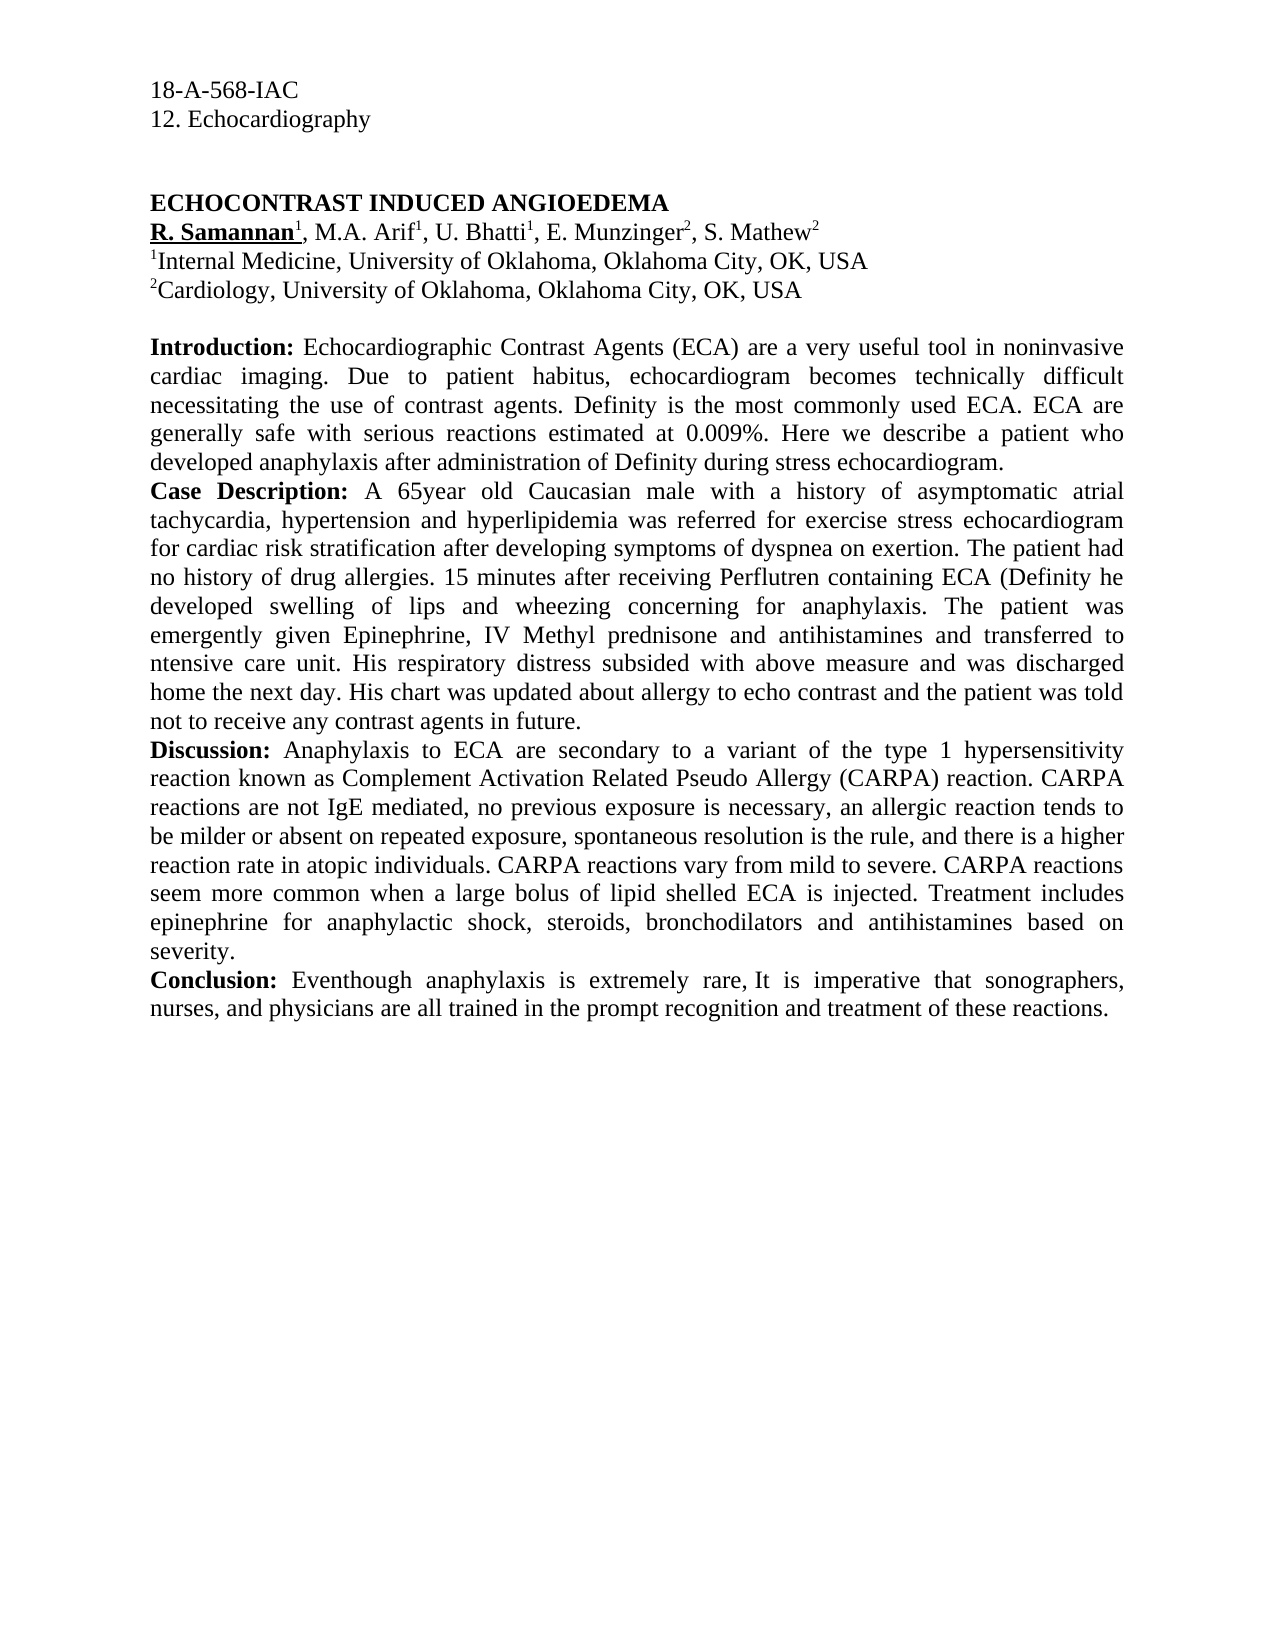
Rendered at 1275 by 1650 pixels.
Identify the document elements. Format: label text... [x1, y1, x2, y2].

text Conclusion: Eventhough anaphylaxis is extremely rare, It is imperative that sonographers, nurses, and physicians are all trained in the prompt recognition and treatment of these reactions. [150, 965, 1125, 1022]
text 2Cardiology, University of Oklahoma, Oklahoma City, OK, USA [150, 275, 1125, 303]
text R. Samannan1, M.A. Arif1, U. Bhatti1, E. Munzinger2, S. Mathew2 [150, 217, 1125, 246]
text Case Description: A 65year old Caucasian male with a history of asymptomatic atrial tachycardia, hypertension and hyperlipidemia was referred for exercise stress echocardiogram for cardiac risk stratification after developing symptoms of dyspnea on exertion. The patient had no history of drug allergies. 15 minutes after receiving Perflutren containing ECA (Definity he developed swelling of lips and wheezing concerning for anaphylaxis. The patient was emergently given Epinephrine, IV Methyl prednisone and antihistamines and transferred to ntensive care unit. His respiratory distress subsided with above measure and was discharged home the next day. His chart was updated about allergy to echo contrast and the patient was told not to receive any contrast agents in future. [150, 476, 1125, 735]
text ECHOCONTRAST INDUCED ANGIOEDEMA [150, 188, 1125, 217]
text 1Internal Medicine, University of Oklahoma, Oklahoma City, OK, USA [150, 246, 1125, 275]
text Discussion: Anaphylaxis to ECA are secondary to a variant of the type 1 hypersensitivity reaction known as Complement Activation Related Pseudo Allergy (CARPA) reaction. CARPA reactions are not IgE mediated, no previous exposure is necessary, an allergic reaction tends to be milder or absent on repeated exposure, spontaneous resolution is the rule, and there is a higher reaction rate in atopic individuals. CARPA reactions vary from mild to severe. CARPA reactions seem more common when a large bolus of lipid shelled ECA is injected. Treatment includes epinephrine for anaphylactic shock, steroids, bronchodilators and antihistamines based on severity. [150, 735, 1125, 965]
text Introduction: Echocardiographic Contrast Agents (ECA) are a very useful tool in noninvasive cardiac imaging. Due to patient habitus, echocardiogram becomes technically difficult necessitating the use of contrast agents. Definity is the most commonly used ECA. ECA are generally safe with serious reactions estimated at 0.009%. Here we describe a patient who developed anaphylaxis after administration of Definity during stress echocardiogram. [150, 332, 1125, 476]
